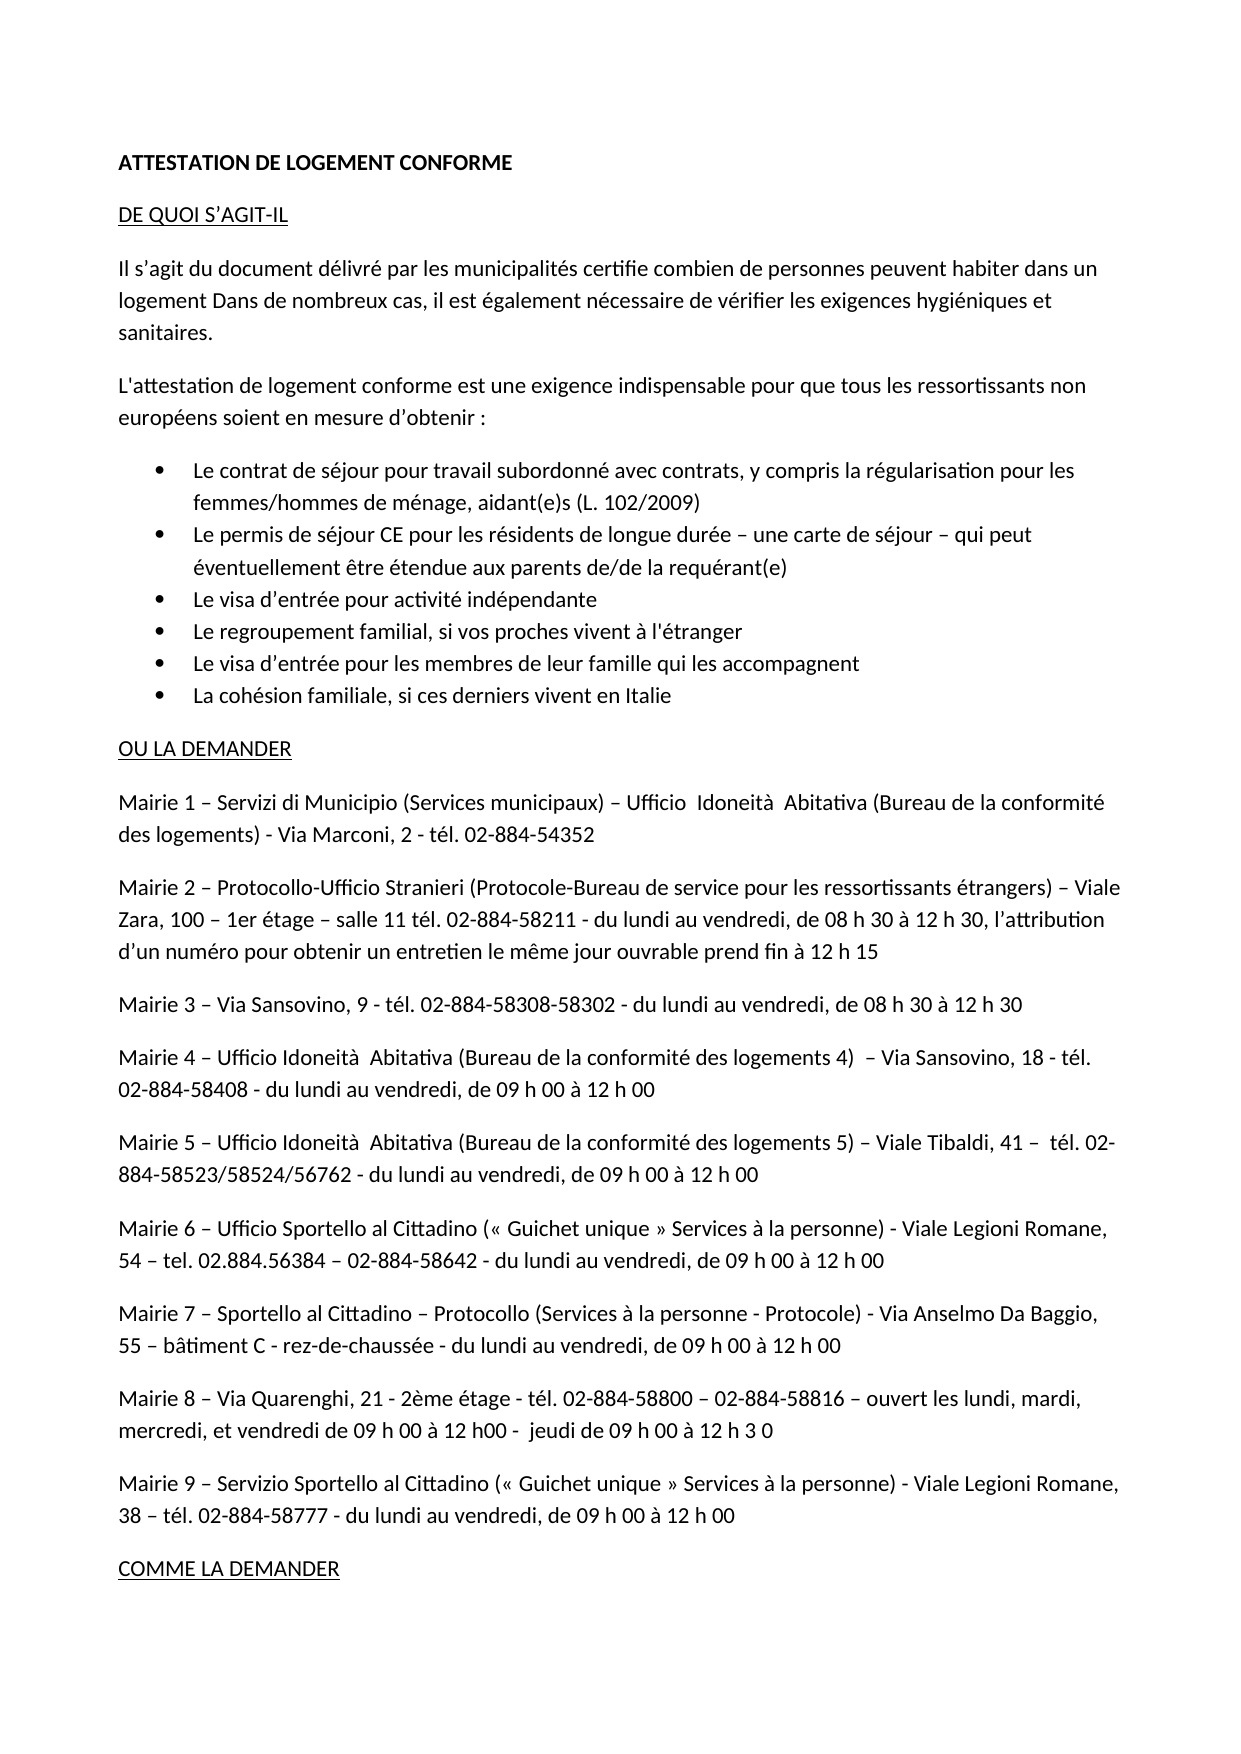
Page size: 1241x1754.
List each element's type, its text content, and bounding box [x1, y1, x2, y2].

text COMME LA DEMANDER [118, 1554, 1122, 1582]
text Il s’agit du document délivré par les municipalités certifie combien de personnes peuvent habiter dans un logement Dans de nombreux cas, il est également nécessaire de vérifier les exigences hygiéniques et sanitaires. [118, 254, 1122, 346]
text Mairie 7 – Sportello al Cittadino – Protocollo (Services à la personne - Protocole) - Via Anselmo Da Baggio, 55 – bâtiment C - rez-de-chaussée - du lundi au vendredi, de 09 h 00 à 12 h 00 [118, 1299, 1122, 1359]
list Le contrat de séjour pour travail subordonné avec contrats, y compris la régularisation pour les femmes/hommes de ménage, aidant(e)s (L. 102/2009) [156, 456, 1122, 516]
text Mairie 5 – Ufficio Idoneità Abitativa (Bureau de la conformité des logements 5) – Viale Tibaldi, 41 – tél. 02-884-58523/58524/56762 - du lundi au vendredi, de 09 h 00 à 12 h 00 [118, 1128, 1122, 1189]
text Mairie 3 – Via Sansovino, 9 - tél. 02-884-58308-58302 - du lundi au vendredi, de 08 h 30 à 12 h 30 [118, 990, 1122, 1018]
text Mairie 6 – Ufficio Sportello al Cittadino (« Guichet unique » Services à la personne) - Viale Legioni Romane, 54 – tel. 02.884.56384 – 02-884-58642 - du lundi au vendredi, de 09 h 00 à 12 h 00 [118, 1214, 1122, 1274]
text DE QUOI S’AGIT-IL [118, 201, 1122, 229]
list Le regroupement familial, si vos proches vivent à l'étranger [156, 617, 1122, 645]
text L'attestation de logement conforme est une exigence indispensable pour que tous les ressortissants non européens soient en mesure d’obtenir : [118, 371, 1122, 431]
text OU LA DEMANDER [118, 734, 1122, 763]
text Mairie 1 – Servizi di Municipio (Services municipaux) – Ufficio Idoneità Abitativa (Bureau de la conformité des logements) - Via Marconi, 2 - tél. 02-884-54352 [118, 788, 1122, 848]
text ATTESTATION DE LOGEMENT CONFORME [118, 148, 1122, 176]
text Mairie 8 – Via Quarenghi, 21 - 2ème étage - tél. 02-884-58800 – 02-884-58816 – ouvert les lundi, mardi, mercredi, et vendredi de 09 h 00 à 12 h00 - jeudi de 09 h 00 à 12 h 3 0 [118, 1384, 1122, 1444]
list Le visa d’entrée pour activité indépendante [156, 585, 1122, 613]
list Le visa d’entrée pour les membres de leur famille qui les accompagnent [156, 649, 1122, 677]
text Mairie 4 – Ufficio Idoneità Abitativa (Bureau de la conformité des logements 4) – Via Sansovino, 18 - tél. 02-884-58408 - du lundi au vendredi, de 09 h 00 à 12 h 00 [118, 1043, 1122, 1103]
list Le permis de séjour CE pour les résidents de longue durée – une carte de séjour – qui peut éventuellement être étendue aux parents de/de la requérant(e) [156, 521, 1122, 581]
text Mairie 9 – Servizio Sportello al Cittadino (« Guichet unique » Services à la personne) - Viale Legioni Romane, 38 – tél. 02-884-58777 - du lundi au vendredi, de 09 h 00 à 12 h 00 [118, 1469, 1122, 1529]
text Mairie 2 – Protocollo-Ufficio Stranieri (Protocole-Bureau de service pour les ressortissants étrangers) – Viale Zara, 100 – 1er étage – salle 11 tél. 02-884-58211 - du lundi au vendredi, de 08 h 30 à 12 h 30, l’attribution d’un numéro pour obtenir un entretien le même jour ouvrable prend fin à 12 h 15 [118, 873, 1122, 965]
list La cohésion familiale, si ces derniers vivent en Italie [156, 682, 1122, 709]
